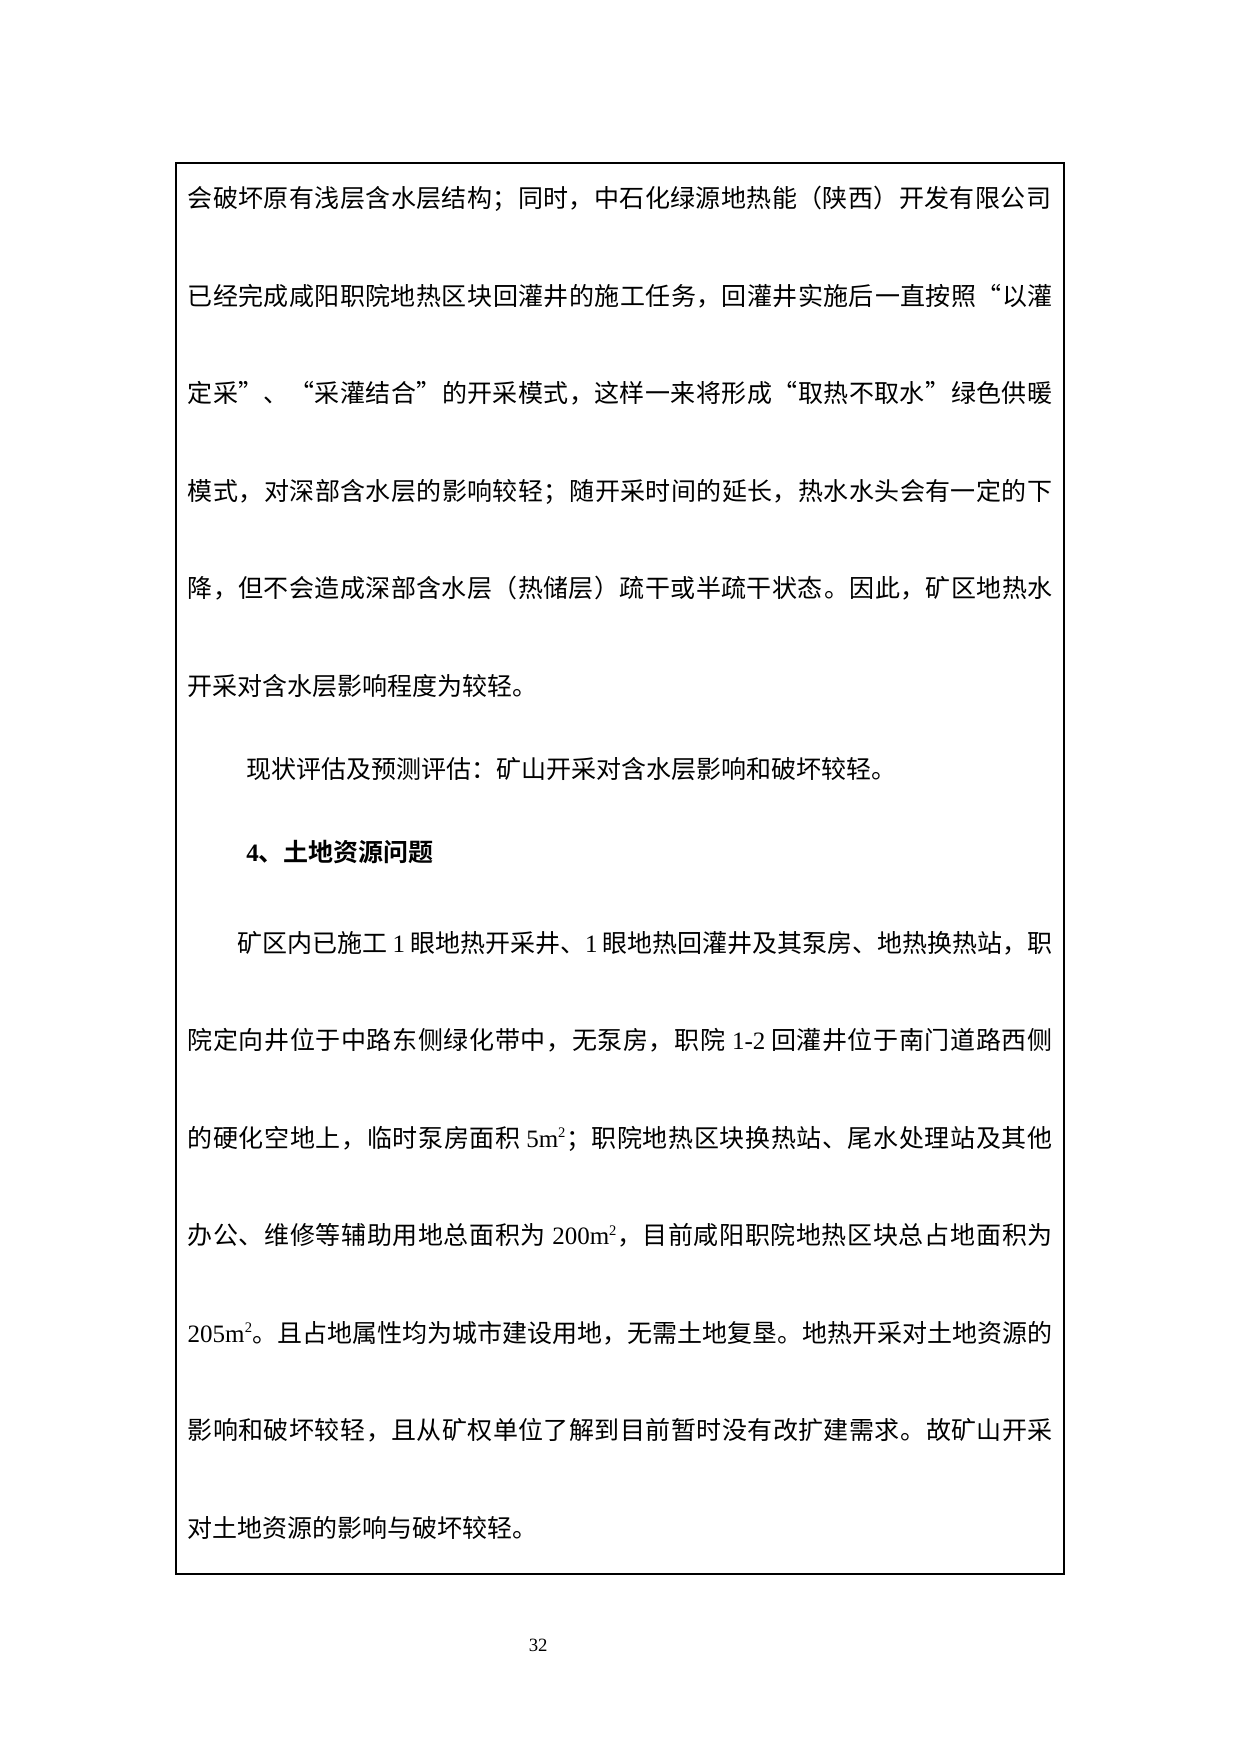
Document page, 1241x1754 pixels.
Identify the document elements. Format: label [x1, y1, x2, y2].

table_header [177, 164, 1063, 1573]
